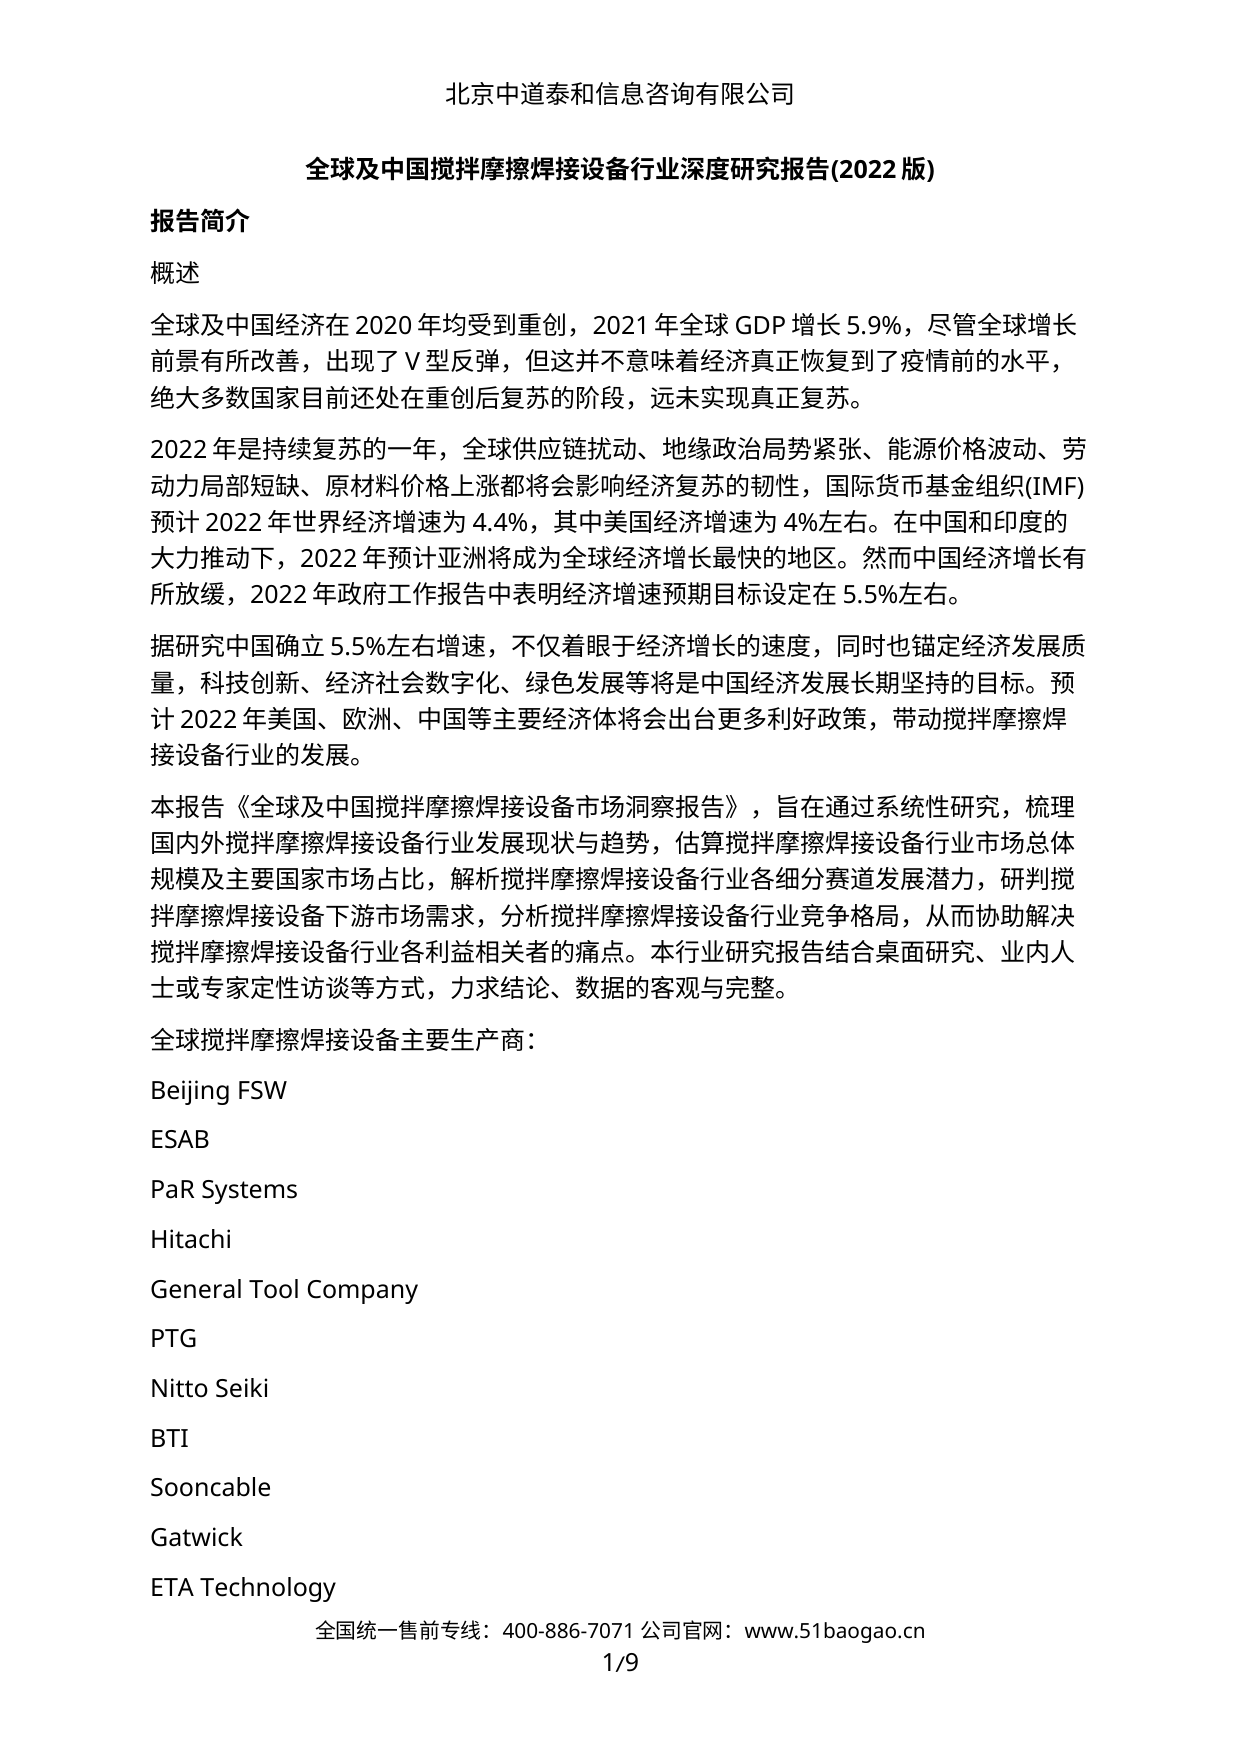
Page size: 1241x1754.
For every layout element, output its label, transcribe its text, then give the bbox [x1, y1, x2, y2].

text PTG [150, 1321, 1090, 1355]
text ETA Technology [150, 1569, 1090, 1603]
text Beijing FSW [150, 1072, 1090, 1107]
text 2022年是持续复苏的一年，全球供应链扰动、地缘政治局势紧张、能源价格波动、劳动力局部短缺、原材料价格上涨都将会影响经济复苏的韧性，国际货币基金组织(IMF)预计2022年世界经济增速为4.4%，其中美国经济增速为4%左右。在中国和印度的大力推动下，2022年预计亚洲将成为全球经济增长最快的地区。然而中国经济增长有所放缓，2022年政府工作报告中表明经济增速预期目标设定在5.5%左右。 [150, 430, 1090, 611]
text PaR Systems [150, 1172, 1090, 1206]
text 全球搅拌摩擦焊接设备主要生产商： [150, 1021, 1090, 1057]
text Nitto Seiki [150, 1371, 1090, 1405]
text General Tool Company [150, 1271, 1090, 1305]
text Hitachi [150, 1222, 1090, 1256]
text 全球及中国搅拌摩擦焊接设备行业深度研究报告(2022版) [150, 150, 1090, 186]
text 据研究中国确立5.5%左右增速，不仅着眼于经济增长的速度，同时也锚定经济发展质量，科技创新、经济社会数字化、绿色发展等将是中国经济发展长期坚持的目标。预计2022年美国、欧洲、中国等主要经济体将会出台更多利好政策，带动搅拌摩擦焊接设备行业的发展。 [150, 627, 1090, 772]
text 本报告《全球及中国搅拌摩擦焊接设备市场洞察报告》，旨在通过系统性研究，梳理国内外搅拌摩擦焊接设备行业发展现状与趋势，估算搅拌摩擦焊接设备行业市场总体规模及主要国家市场占比，解析搅拌摩擦焊接设备行业各细分赛道发展潜力，研判搅拌摩擦焊接设备下游市场需求，分析搅拌摩擦焊接设备行业竞争格局，从而协助解决搅拌摩擦焊接设备行业各利益相关者的痛点。本行业研究报告结合桌面研究、业内人士或专家定性访谈等方式，力求结论、数据的客观与完整。 [150, 787, 1090, 1005]
text 报告简介 [150, 202, 1090, 238]
text Sooncable [150, 1470, 1090, 1504]
text ESAB [150, 1122, 1090, 1156]
text Gatwick [150, 1520, 1090, 1554]
text BTI [150, 1420, 1090, 1454]
text 全球及中国经济在2020年均受到重创，2021年全球GDP增长5.9%，尽管全球增长前景有所改善，出现了V型反弹，但这并不意味着经济真正恢复到了疫情前的水平，绝大多数国家目前还处在重创后复苏的阶段，远未实现真正复苏。 [150, 306, 1090, 414]
text 概述 [150, 254, 1090, 290]
